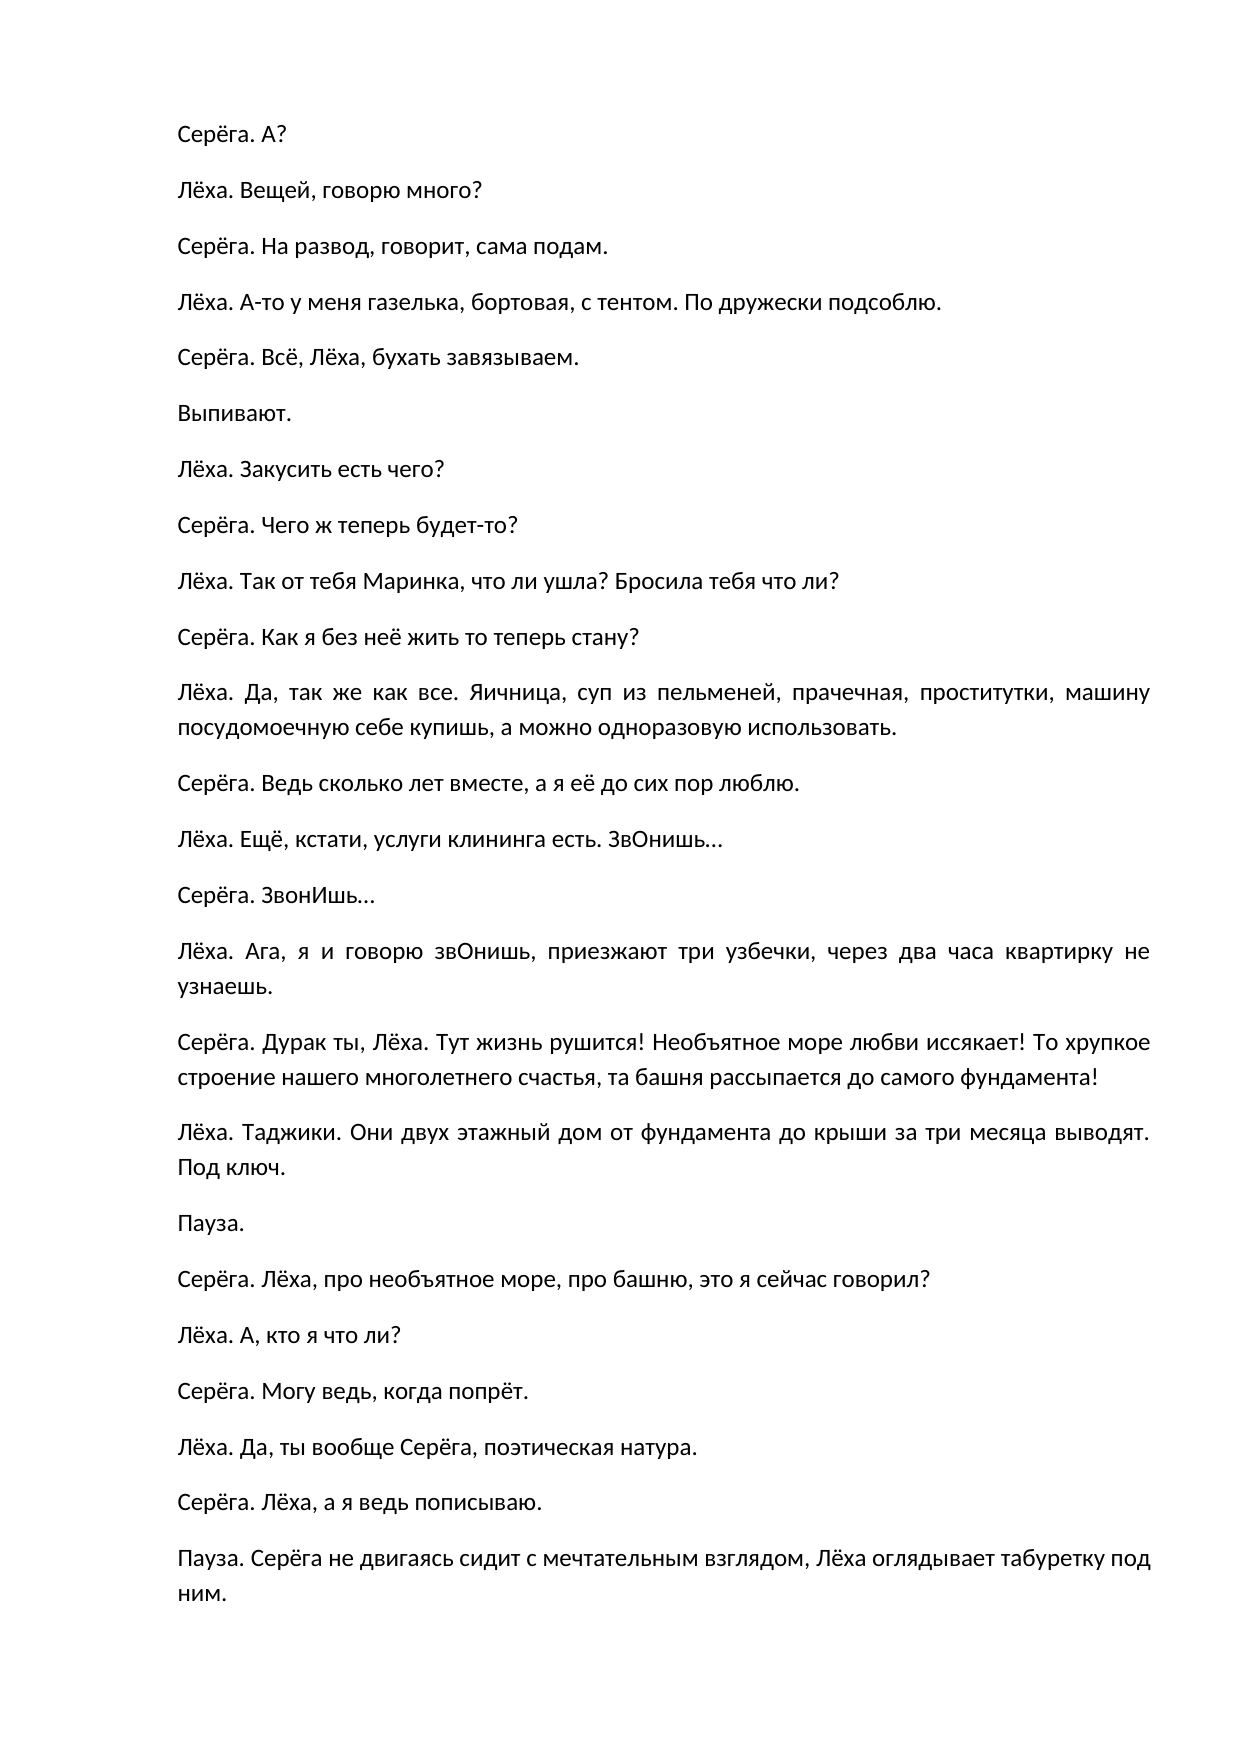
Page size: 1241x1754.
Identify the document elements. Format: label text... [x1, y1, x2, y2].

text Серёга. Дурак ты, Лёха. Тут жизнь рушится! Необъятное море любви иссякает! То хрупкое строение нашего многолетнего счастья, та башня рассыпается до самого фундамента! [177, 1026, 1152, 1091]
text Пауза. [177, 1207, 1152, 1238]
text Серёга. Лёха, а я ведь пописываю. [177, 1486, 1152, 1517]
text Лёха. Ага, я и говорю звОнишь, приезжают три узбечки, через два часа квартирку не узнаешь. [177, 935, 1152, 1000]
text Пауза. Серёга не двигаясь сидит с мечтательным взглядом, Лёха оглядывает табуретку под ним. [177, 1542, 1152, 1608]
text Лёха. Да, так же как все. Яичница, суп из пельменей, прачечная, проститутки, машину посудомоечную себе купишь, а можно одноразовую использовать. [177, 676, 1152, 742]
text Лёха. А, кто я что ли? [177, 1319, 1152, 1349]
text Серёга. Как я без неё жить то теперь стану? [177, 621, 1152, 651]
text Лёха. Вещей, говорю много? [177, 174, 1152, 204]
text Выпивают. [177, 397, 1152, 428]
text Серёга. На развод, говорит, сама подам. [177, 230, 1152, 260]
text Лёха. А-то у меня газелька, бортовая, с тентом. По дружески подсоблю. [177, 286, 1152, 316]
text Серёга. Лёха, про необъятное море, про башню, это я сейчас говорил? [177, 1263, 1152, 1294]
text Лёха. Да, ты вообще Серёга, поэтическая натура. [177, 1431, 1152, 1461]
text Серёга. ЗвонИшь… [177, 879, 1152, 909]
text Лёха. Так от тебя Маринка, что ли ушла? Бросила тебя что ли? [177, 565, 1152, 595]
text Серёга. Могу ведь, когда попрёт. [177, 1375, 1152, 1405]
text Лёха. Ещё, кстати, услуги клининга есть. ЗвОнишь… [177, 823, 1152, 854]
text Серёга. Всё, Лёха, бухать завязываем. [177, 341, 1152, 372]
text Серёга. Ведь сколько лет вместе, а я её до сих пор люблю. [177, 767, 1152, 798]
text Лёха. Таджики. Они двух этажный дом от фундамента до крыши за три месяца выводят. Под ключ. [177, 1116, 1152, 1182]
text Серёга. Чего ж теперь будет-то? [177, 509, 1152, 539]
text Серёга. А? [177, 118, 1152, 149]
text Лёха. Закусить есть чего? [177, 453, 1152, 484]
